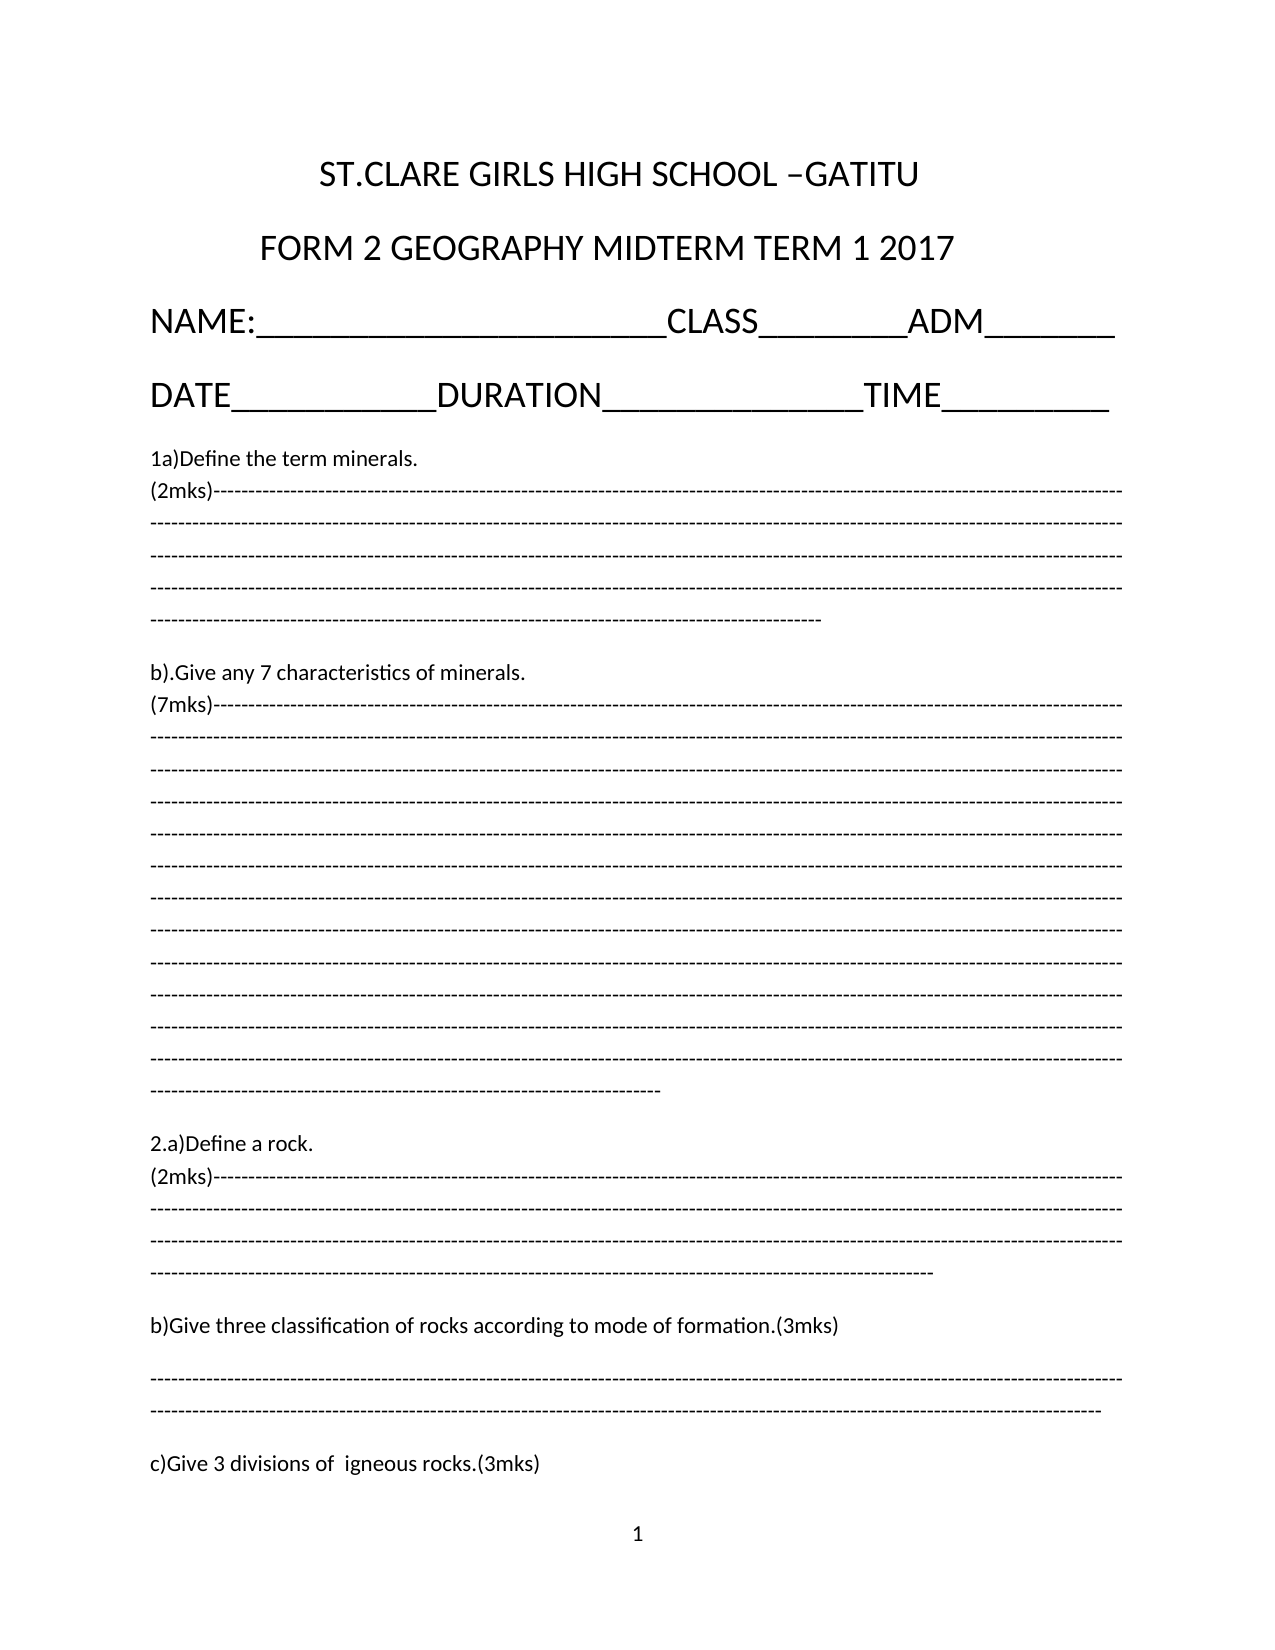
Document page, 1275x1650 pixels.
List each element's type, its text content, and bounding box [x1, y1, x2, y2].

text FORM 2 GEOGRAPHY MIDTERM TERM 1 2017 [150, 223, 1125, 269]
text 1a)Define the term minerals.(2mks)------------------------------------------------------------------------------------------------------------------------------------------------------------------------------------------------------------------------------------------------------------------------------------------------------------------------------------------------------------------------------------------------------------------------------------------------------------------------------------------------------------------------------------------------------------------------------------------------------------------------------------------------------------------- [150, 444, 1125, 633]
text 2.a)Define a rock.(2mks)---------------------------------------------------------------------------------------------------------------------------------------------------------------------------------------------------------------------------------------------------------------------------------------------------------------------------------------------------------------------------------------------------------------------------------------------------------------------------------------------------------------------------------------- [150, 1129, 1125, 1286]
text ST.CLARE GIRLS HIGH SCHOOL –GATITU [150, 150, 1125, 196]
text c)Give 3 divisions of igneous rocks.(3mks) [150, 1449, 1125, 1478]
text b).Give any 7 characteristics of minerals.(7mks)---------------------------------------------------------------------------------------------------------------------------------------------------------------------------------------------------------------------------------------------------------------------------------------------------------------------------------------------------------------------------------------------------------------------------------------------------------------------------------------------------------------------------------------------------------------------------------------------------------------------------------------------------------------------------------------------------------------------------------------------------------------------------------------------------------------------------------------------------------------------------------------------------------------------------------------------------------------------------------------------------------------------------------------------------------------------------------------------------------------------------------------------------------------------------------------------------------------------------------------------------------------------------------------------------------------------------------------------------------------------------------------------------------------------------------------------------------------------------------------------------------------------------------------------------------------------------------------------------------------------------------------------------------------------------------------------------------------------------------------------------------------------------------------------------- [150, 658, 1125, 1104]
text NAME:______________________CLASS________ADM_______ [150, 297, 1125, 343]
text b)Give three classification of rocks according to mode of formation.(3mks) [150, 1311, 1125, 1339]
text DATE___________DURATION______________TIME_________ [150, 371, 1125, 416]
